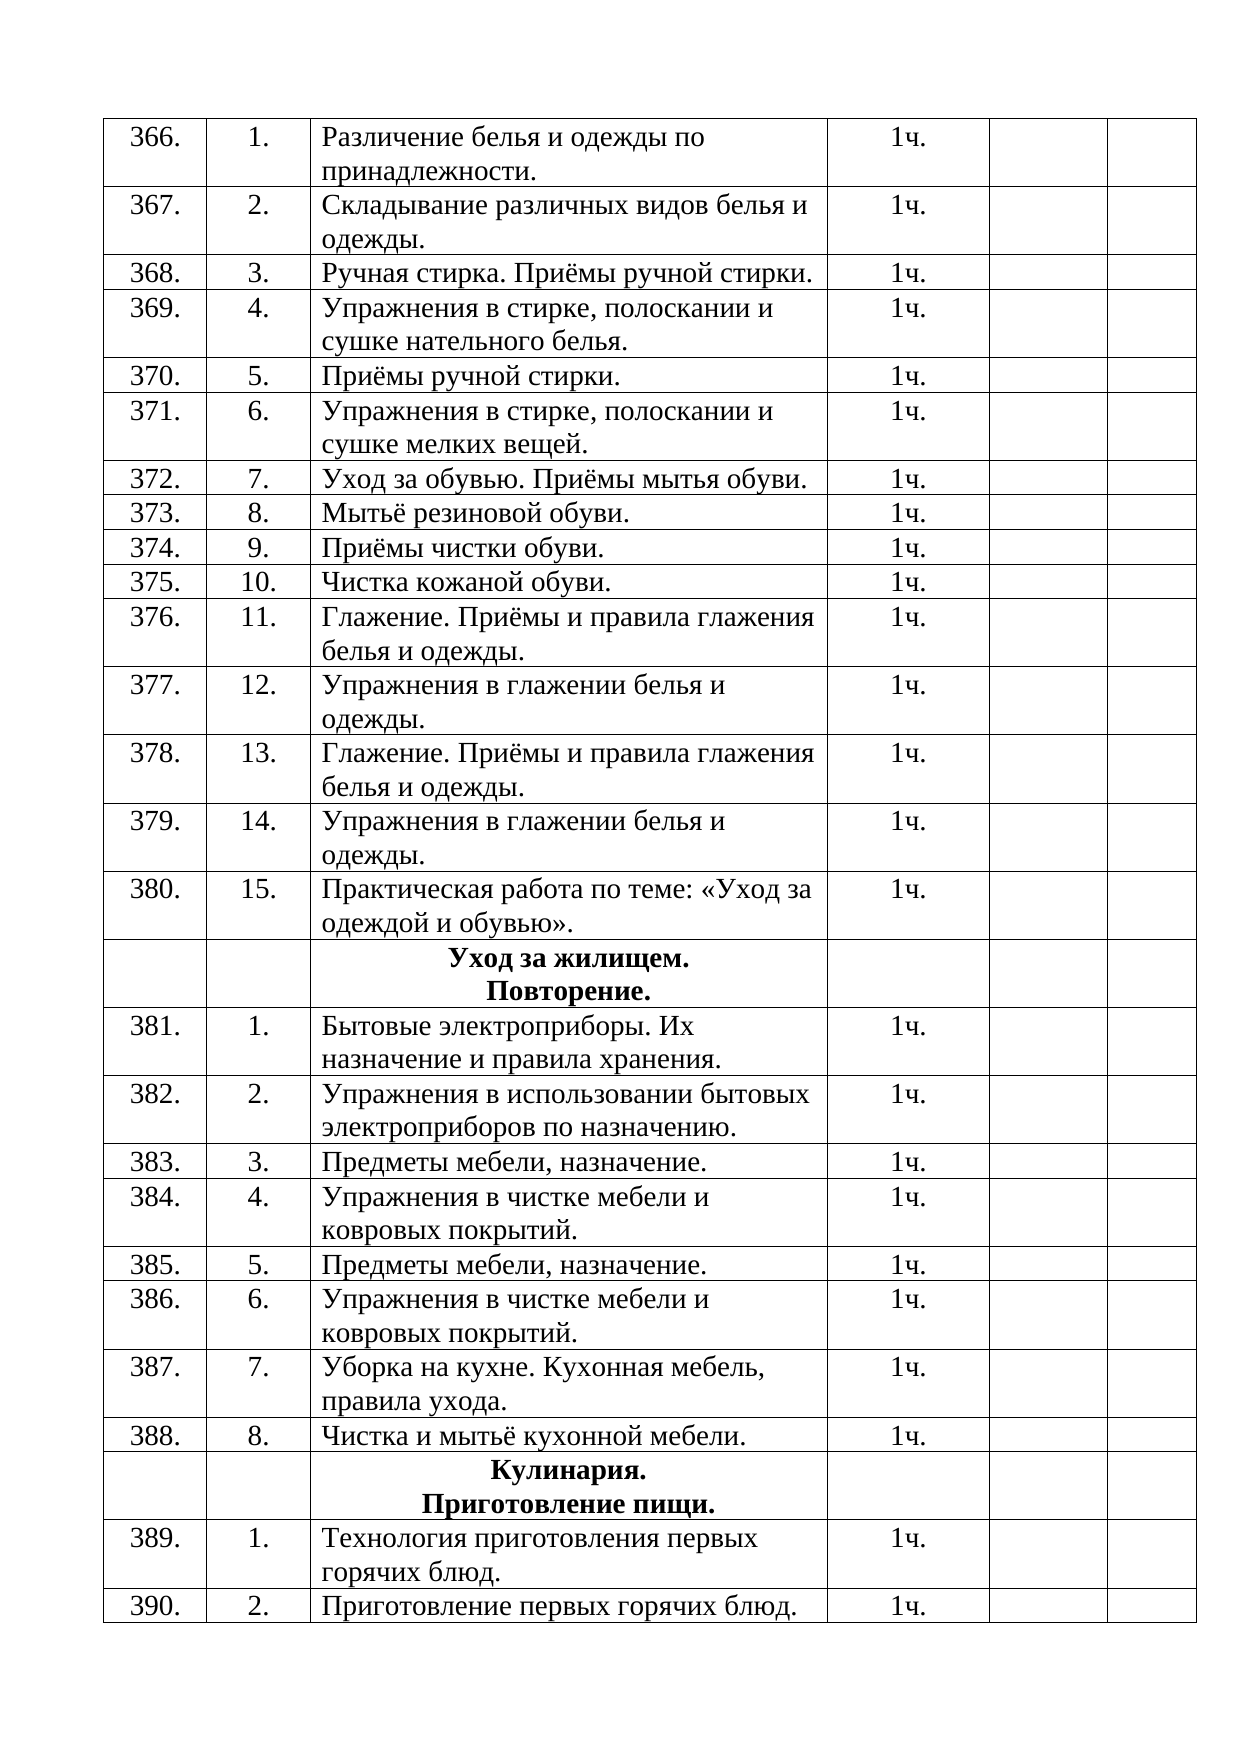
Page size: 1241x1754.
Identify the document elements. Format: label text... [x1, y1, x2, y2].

table_cell 7. [207, 1350, 310, 1417]
table_cell [207, 1452, 310, 1519]
table_cell [990, 872, 1107, 939]
table_cell [990, 940, 1107, 1007]
table_cell [990, 358, 1107, 392]
table_cell 1ч. [828, 1247, 989, 1280]
table_cell 369. [104, 290, 206, 357]
table_cell 2. [207, 1589, 310, 1622]
table_cell 1ч. [828, 461, 989, 494]
table_cell 2. [207, 187, 310, 254]
table_cell [990, 187, 1107, 254]
table_cell [990, 1418, 1107, 1451]
table_cell 379. [104, 804, 206, 871]
table_cell [1108, 1179, 1196, 1246]
table_cell [828, 940, 989, 1007]
table_cell [1108, 804, 1196, 871]
table_cell [1108, 735, 1196, 802]
table_cell 10. [207, 565, 310, 598]
table_cell Упражнения в чистке мебели и ковровых покрытий. [311, 1179, 827, 1246]
table_cell [828, 1452, 989, 1519]
table_cell Упражнения в глажении белья и одежды. [311, 804, 827, 871]
table_cell 1ч. [828, 290, 989, 357]
table_cell Чистка и мытьё кухонной мебели. [311, 1418, 827, 1451]
table_cell [1108, 290, 1196, 357]
table_cell [990, 1452, 1107, 1519]
table_cell 1ч. [828, 1520, 989, 1587]
table_cell [1108, 1247, 1196, 1280]
table_cell 380. [104, 872, 206, 939]
table_cell 372. [104, 461, 206, 494]
table_cell 1ч. [828, 1589, 989, 1622]
table_cell [990, 461, 1107, 494]
table_cell 366. [104, 119, 206, 186]
table_cell Ручная стирка. Приёмы ручной стирки. [311, 255, 827, 289]
table_cell Складывание различных видов белья и одежды. [311, 187, 827, 254]
table_cell 383. [104, 1144, 206, 1178]
table_cell 7. [207, 461, 310, 494]
table_cell 1ч. [828, 804, 989, 871]
table_cell [1108, 119, 1196, 186]
table_cell 1ч. [828, 1008, 989, 1075]
table_cell [990, 119, 1107, 186]
table_cell [990, 1076, 1107, 1143]
table_cell Бытовые электроприборы. Их назначение и правила хранения. [311, 1008, 827, 1075]
table_cell Различение белья и одежды по принадлежности. [311, 119, 827, 186]
table_cell [1108, 1418, 1196, 1451]
table_cell [1108, 393, 1196, 460]
table_cell 368. [104, 255, 206, 289]
table_cell 4. [207, 290, 310, 357]
table_cell 384. [104, 1179, 206, 1246]
table_cell 1ч. [828, 358, 989, 392]
table_cell 1ч. [828, 1350, 989, 1417]
table_cell 377. [104, 667, 206, 734]
table_cell [990, 290, 1107, 357]
table_cell 3. [207, 255, 310, 289]
table_cell 375. [104, 565, 206, 598]
table_cell Кулинария. Приготовление пищи. [311, 1452, 827, 1519]
table_cell 1ч. [828, 1418, 989, 1451]
table_cell Мытьё резиновой обуви. [311, 495, 827, 529]
table_cell 1. [207, 1008, 310, 1075]
table_cell 1ч. [828, 1144, 989, 1178]
table_cell Глажение. Приёмы и правила глажения белья и одежды. [311, 735, 827, 802]
table_cell 2. [207, 1076, 310, 1143]
table_cell 386. [104, 1281, 206, 1348]
table_cell [1108, 1144, 1196, 1178]
table_cell [990, 1520, 1107, 1587]
table_cell 14. [207, 804, 310, 871]
table_cell [1108, 940, 1196, 1007]
table_cell Уход за обувью. Приёмы мытья обуви. [311, 461, 827, 494]
table_cell [1108, 255, 1196, 289]
table_cell 6. [207, 1281, 310, 1348]
table_cell [990, 1247, 1107, 1280]
table_cell Упражнения в использовании бытовых электроприборов по назначению. [311, 1076, 827, 1143]
table_cell [1108, 1589, 1196, 1622]
table_cell Глажение. Приёмы и правила глажения белья и одежды. [311, 599, 827, 666]
table_cell 1ч. [828, 119, 989, 186]
table_cell [1108, 872, 1196, 939]
table_cell Приготовление первых горячих блюд. [311, 1589, 827, 1622]
table_cell [104, 940, 206, 1007]
table_cell 5. [207, 1247, 310, 1280]
table_cell 389. [104, 1520, 206, 1587]
table_cell 1ч. [828, 530, 989, 563]
table_cell [1108, 599, 1196, 666]
table_cell 1ч. [828, 1179, 989, 1246]
table_cell 367. [104, 187, 206, 254]
table_cell Упражнения в стирке, полоскании и сушке мелких вещей. [311, 393, 827, 460]
table_cell Упражнения в стирке, полоскании и сушке нательного белья. [311, 290, 827, 357]
table_cell [990, 393, 1107, 460]
table_cell Упражнения в чистке мебели и ковровых покрытий. [311, 1281, 827, 1348]
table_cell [311, 1520, 827, 1587]
table_cell 13. [207, 735, 310, 802]
table_cell [990, 1144, 1107, 1178]
table_cell [1108, 358, 1196, 392]
table_cell 370. [104, 358, 206, 392]
table_cell 1ч. [828, 187, 989, 254]
table_cell 385. [104, 1247, 206, 1280]
table_cell [990, 804, 1107, 871]
table_cell 11. [207, 599, 310, 666]
table_cell [990, 495, 1107, 529]
table_cell 1ч. [828, 1076, 989, 1143]
table_cell [990, 735, 1107, 802]
table_cell 1ч. [828, 667, 989, 734]
table_cell [990, 565, 1107, 598]
table_cell Предметы мебели, назначение. [311, 1247, 827, 1280]
table_cell 1ч. [828, 255, 989, 289]
table_cell 1ч. [828, 872, 989, 939]
table_cell 8. [207, 1418, 310, 1451]
table_cell [1108, 1076, 1196, 1143]
table_cell [990, 255, 1107, 289]
table_cell 4. [207, 1179, 310, 1246]
table_cell [990, 530, 1107, 563]
table_cell Уборка на кухне. Кухонная мебель, правила ухода. [311, 1350, 827, 1417]
table_cell 1ч. [828, 735, 989, 802]
table_cell 1ч. [828, 393, 989, 460]
table_cell [1108, 1452, 1196, 1519]
table_cell 388. [104, 1418, 206, 1451]
table_cell Уход за жилищем. Повторение. [311, 940, 827, 1007]
table_cell [990, 599, 1107, 666]
table_cell Упражнения в глажении белья и одежды. [311, 667, 827, 734]
table_cell Практическая работа по теме: «Уход за одеждой и обувью». [311, 872, 827, 939]
table_cell 390. [104, 1589, 206, 1622]
table_cell 1. [207, 1520, 310, 1587]
table_cell 1ч. [828, 495, 989, 529]
table_cell [1108, 495, 1196, 529]
table_cell 6. [207, 393, 310, 460]
table_cell [990, 1281, 1107, 1348]
table_cell [1108, 530, 1196, 563]
table_cell 387. [104, 1350, 206, 1417]
table_cell 8. [207, 495, 310, 529]
table_cell [990, 1008, 1107, 1075]
table_cell [990, 667, 1107, 734]
table_cell 15. [207, 872, 310, 939]
table_cell 378. [104, 735, 206, 802]
table_cell [1108, 1008, 1196, 1075]
table_cell 376. [104, 599, 206, 666]
table_cell [104, 1452, 206, 1519]
table_cell 1ч. [828, 599, 989, 666]
table_cell 5. [207, 358, 310, 392]
table_cell [1108, 461, 1196, 494]
table_cell 371. [104, 393, 206, 460]
table_cell 12. [207, 667, 310, 734]
table_cell 373. [104, 495, 206, 529]
table_cell [1108, 1350, 1196, 1417]
table_cell 374. [104, 530, 206, 563]
table_cell [990, 1589, 1107, 1622]
table_cell [990, 1350, 1107, 1417]
table_cell Предметы мебели, назначение. [311, 1144, 827, 1178]
table_cell Приёмы ручной стирки. [311, 358, 827, 392]
table_cell 1ч. [828, 1281, 989, 1348]
table_cell 381. [104, 1008, 206, 1075]
table_cell [1108, 1520, 1196, 1587]
table_cell [1108, 565, 1196, 598]
table_cell Чистка кожаной обуви. [311, 565, 827, 598]
table_cell [1108, 1281, 1196, 1348]
table_cell 382. [104, 1076, 206, 1143]
table_cell [207, 940, 310, 1007]
table_cell [990, 1179, 1107, 1246]
table_cell [1108, 187, 1196, 254]
table_cell 1. [207, 119, 310, 186]
table_cell 1ч. [828, 565, 989, 598]
table_cell 3. [207, 1144, 310, 1178]
table_cell Приёмы чистки обуви. [311, 530, 827, 563]
table_cell [1108, 667, 1196, 734]
table_cell 9. [207, 530, 310, 563]
